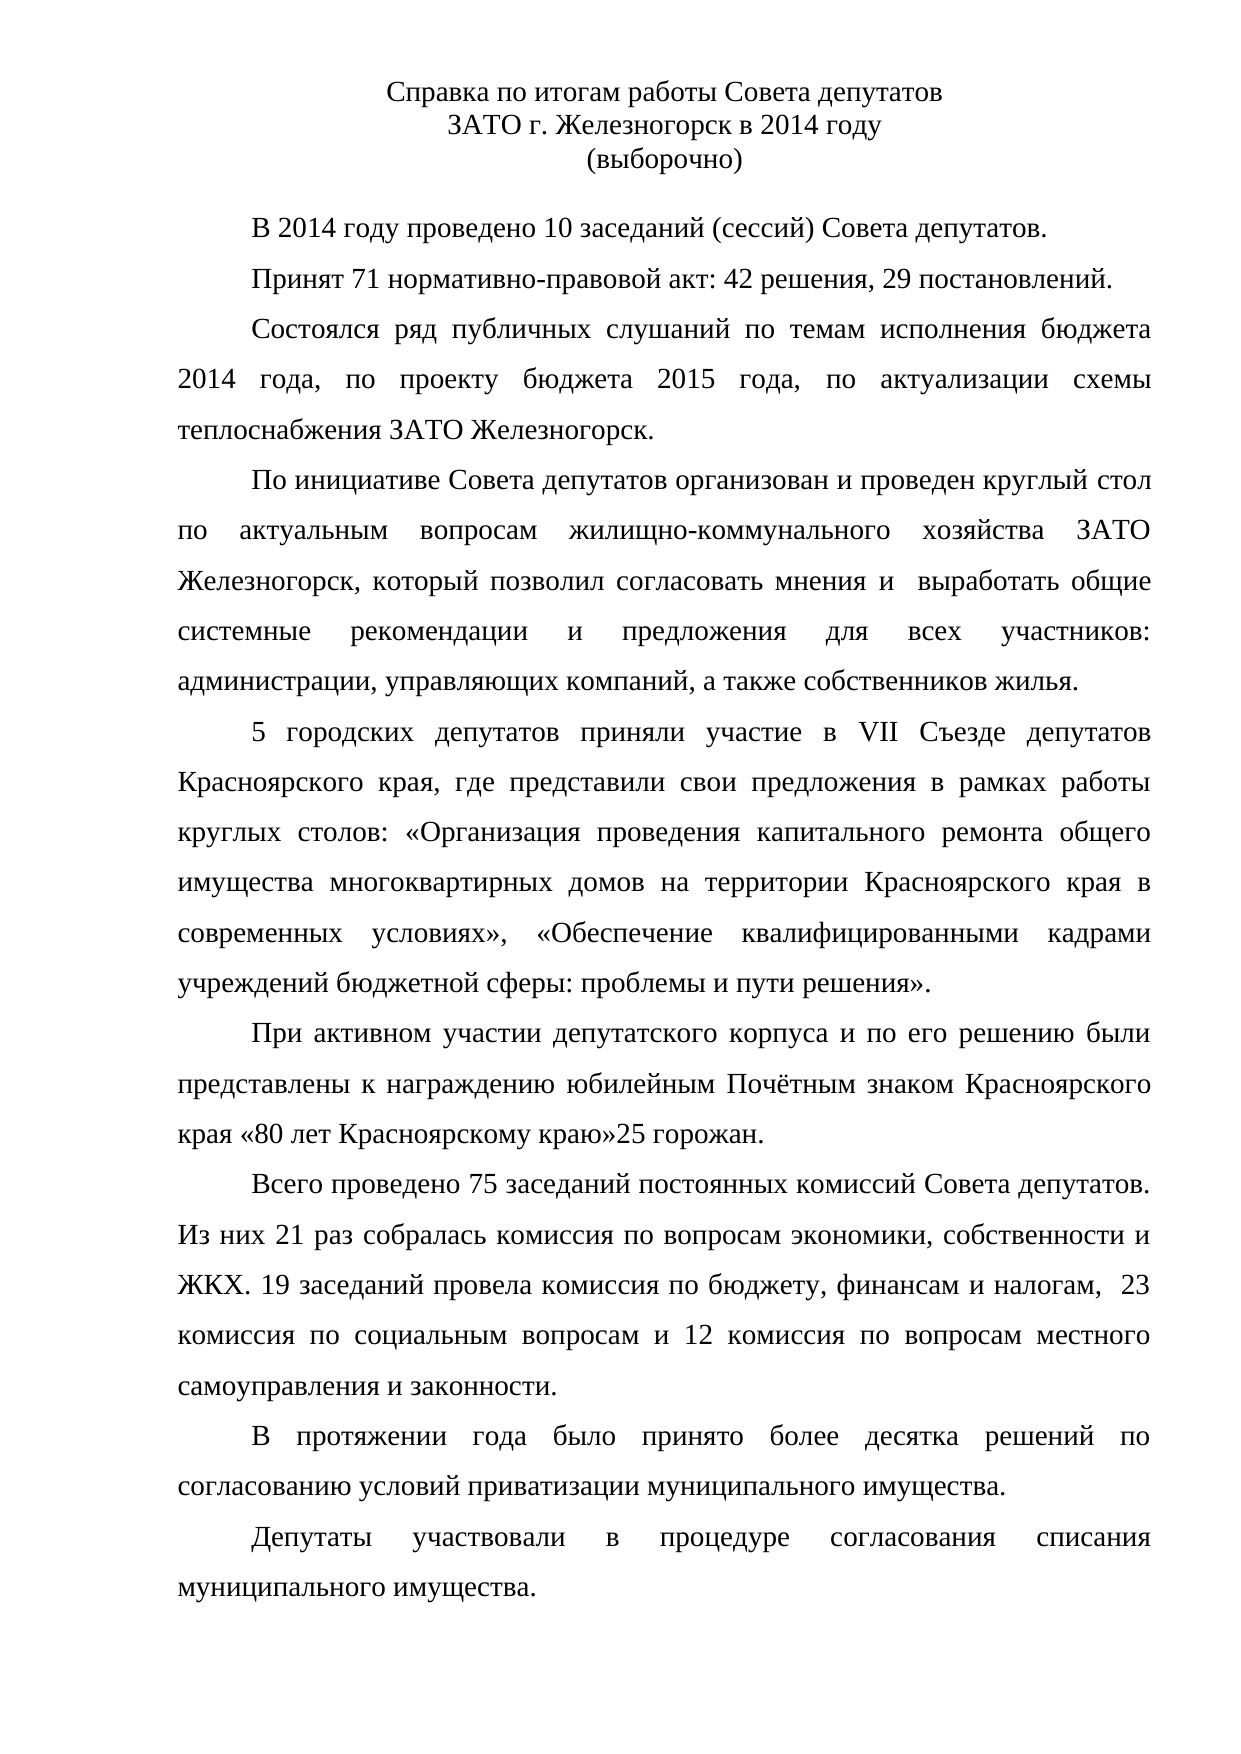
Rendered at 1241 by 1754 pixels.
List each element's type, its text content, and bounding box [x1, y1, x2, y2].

text Состоялся ряд публичных слушаний по темам исполнения бюджета 2014 года, по проекту бюджета 2015 года, по актуализации схемы теплоснабжения ЗАТО Железногорск. [177, 311, 1152, 445]
text При активном участии депутатского корпуса и по его решению были представлены к награждению юбилейным Почётным знаком Красноярского края «80 лет Красноярскому краю»25 горожан. [177, 1016, 1152, 1150]
text ЗАТО г. Железногорск в 2014 году [177, 107, 1152, 141]
text Депутаты участвовали в процедуре согласования списания муниципального имущества. [177, 1519, 1152, 1602]
text Всего проведено 75 заседаний постоянных комиссий Совета депутатов. Из них 21 раз собралась комиссия по вопросам экономики, собственности и ЖКХ. 19 заседаний провела комиссия по бюджету, финансам и налогам, 23 комиссия по социальным вопросам и 12 комиссия по вопросам местного самоуправления и законности. [177, 1166, 1152, 1401]
text По инициативе Совета депутатов организован и проведен круглый стол по актуальным вопросам жилищно-коммунального хозяйства ЗАТО Железногорск, который позволил согласовать мнения и выработать общие системные рекомендации и предложения для всех участников: администрации, управляющих компаний, а также собственников жилья. [177, 462, 1152, 697]
text В 2014 году проведено 10 заседаний (сессий) Совета депутатов. [177, 211, 1152, 244]
text В протяжении года было принято более десятка решений по согласованию условий приватизации муниципального имущества. [177, 1418, 1152, 1502]
text Справка по итогам работы Совета депутатов [177, 74, 1152, 107]
text 5 городских депутатов приняли участие в VII Съезде депутатов Красноярского края, где представили свои предложения в рамках работы круглых столов: «Организация проведения капитального ремонта общего имущества многоквартирных домов на территории Красноярского края в современных условиях», «Обеспечение квалифицированными кадрами учреждений бюджетной сферы: проблемы и пути решения». [177, 714, 1152, 999]
text (выборочно) [177, 141, 1152, 174]
text Принят 71 нормативно-правовой акт: 42 решения, 29 постановлений. [177, 261, 1152, 294]
